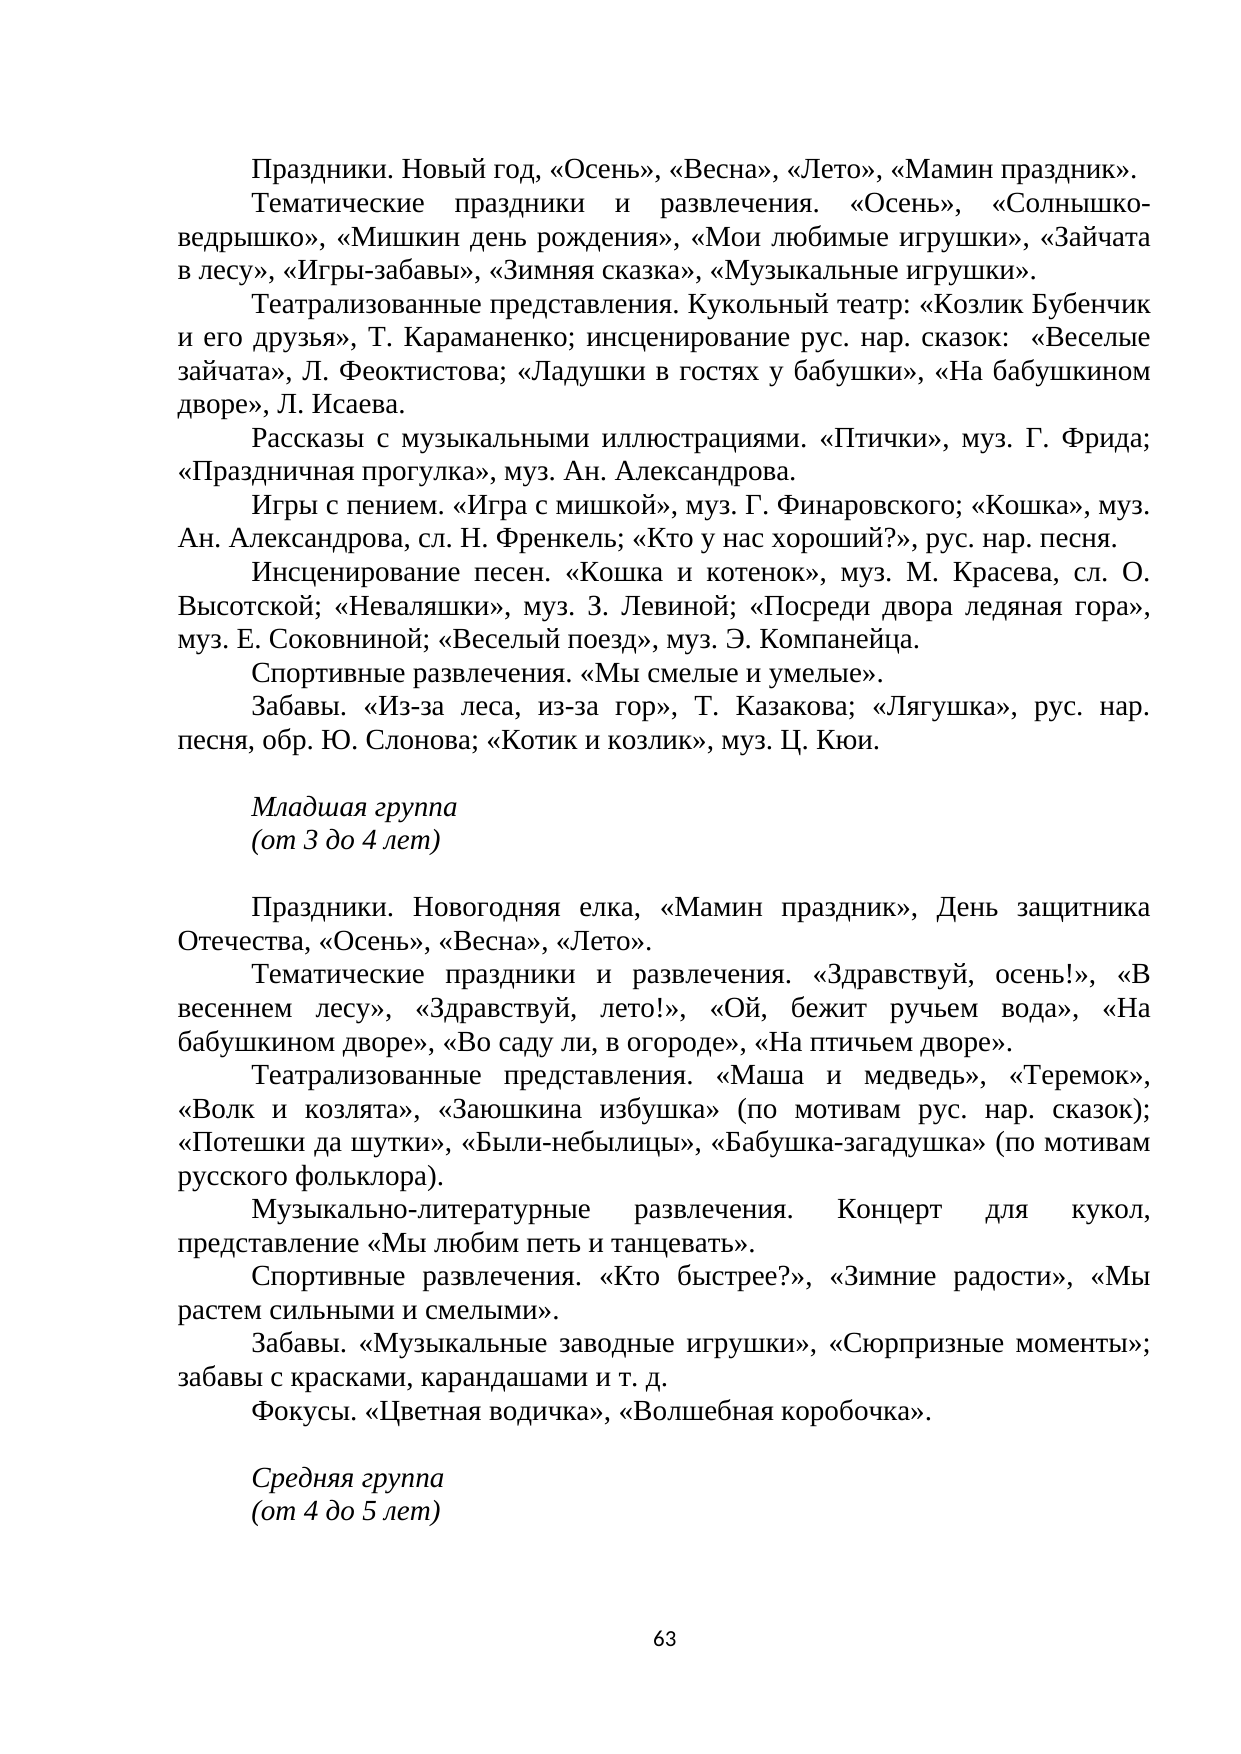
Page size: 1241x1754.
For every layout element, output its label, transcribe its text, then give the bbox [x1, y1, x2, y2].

text Тематические праздники и развлечения. «Здравствуй, осень!», «В весеннем лесу», «Здравствуй, лето!», «Ой, бежит ручьем вода», «На бабушкином дворе», «Во саду ли, в огороде», «На птичьем дворе». [177, 957, 1152, 1057]
text Игры с пением. «Игра с мишкой», муз. Г. Финаровского; «Кошка», муз. Ан. Александрова, сл. Н. Френкель; «Кто у нас хороший?», рус. нар. песня. [177, 487, 1152, 554]
text Тематические праздники и развлечения. «Осень», «Солнышко-ведрышко», «Мишкин день рождения», «Мои любимые игрушки», «Зайчата в лесу», «Игры-забавы», «Зимняя сказка», «Музыкальные игрушки». [177, 185, 1152, 286]
text Театрализованные представления. «Маша и медведь», «Теремок», «Волк и козлята», «Заюшкина избушка» (по мотивам рус. нар. сказок); «Потешки да шутки», «Были-небылицы», «Бабушка-загадушка» (по мотивам русского фольклора). [177, 1057, 1152, 1191]
text Забавы. «Музыкальные заводные игрушки», «Сюрпризные моменты»; забавы с красками, карандашами и т. д. [177, 1326, 1152, 1393]
text Спортивные развлечения. «Кто быстрее?», «Зимние радости», «Мы растем сильными и смелыми». [177, 1258, 1152, 1326]
text Младшая группа [177, 789, 1152, 822]
text Праздники. Новогодняя елка, «Мамин праздник», День защитника Отечества, «Осень», «Весна», «Лето». [177, 889, 1152, 957]
text Рассказы с музыкальными иллюстрациями. «Птички», муз. Г. Фрида; «Праздничная прогулка», муз. Ан. Александрова. [177, 420, 1152, 487]
text Театрализованные представления. Кукольный театр: «Козлик Бубенчик и его друзья», Т. Караманенко; инсценирование рус. нар. сказок: «Веселые зайчата», Л. Феоктистова; «Ладушки в гостях у бабушки», «На бабушкином дворе», Л. Исаева. [177, 286, 1152, 420]
text Музыкально-литературные развлечения. Концерт для кукол, представление «Мы любим петь и танцевать». [177, 1191, 1152, 1258]
text (от 3 до 4 лет) [177, 822, 1152, 856]
text Спортивные развлечения. «Мы смелые и умелые». [177, 655, 1152, 688]
text Средняя группа [177, 1460, 1152, 1493]
text Забавы. «Из-за леса, из-за гор», Т. Казакова; «Лягушка», рус. нар. песня, обр. Ю. Слонова; «Котик и козлик», муз. Ц. Кюи. [177, 688, 1152, 755]
text Праздники. Новый год, «Осень», «Весна», «Лето», «Мамин праздник». [177, 152, 1152, 185]
text (от 4 до 5 лет) [177, 1493, 1152, 1527]
text Фокусы. «Цветная водичка», «Волшебная коробочка». [177, 1393, 1152, 1426]
text Инсценирование песен. «Кошка и котенок», муз. М. Красева, сл. О. Высотской; «Неваляшки», муз. З. Левиной; «Посреди двора ледяная гора», муз. Е. Соковниной; «Веселый поезд», муз. Э. Компанейца. [177, 554, 1152, 655]
